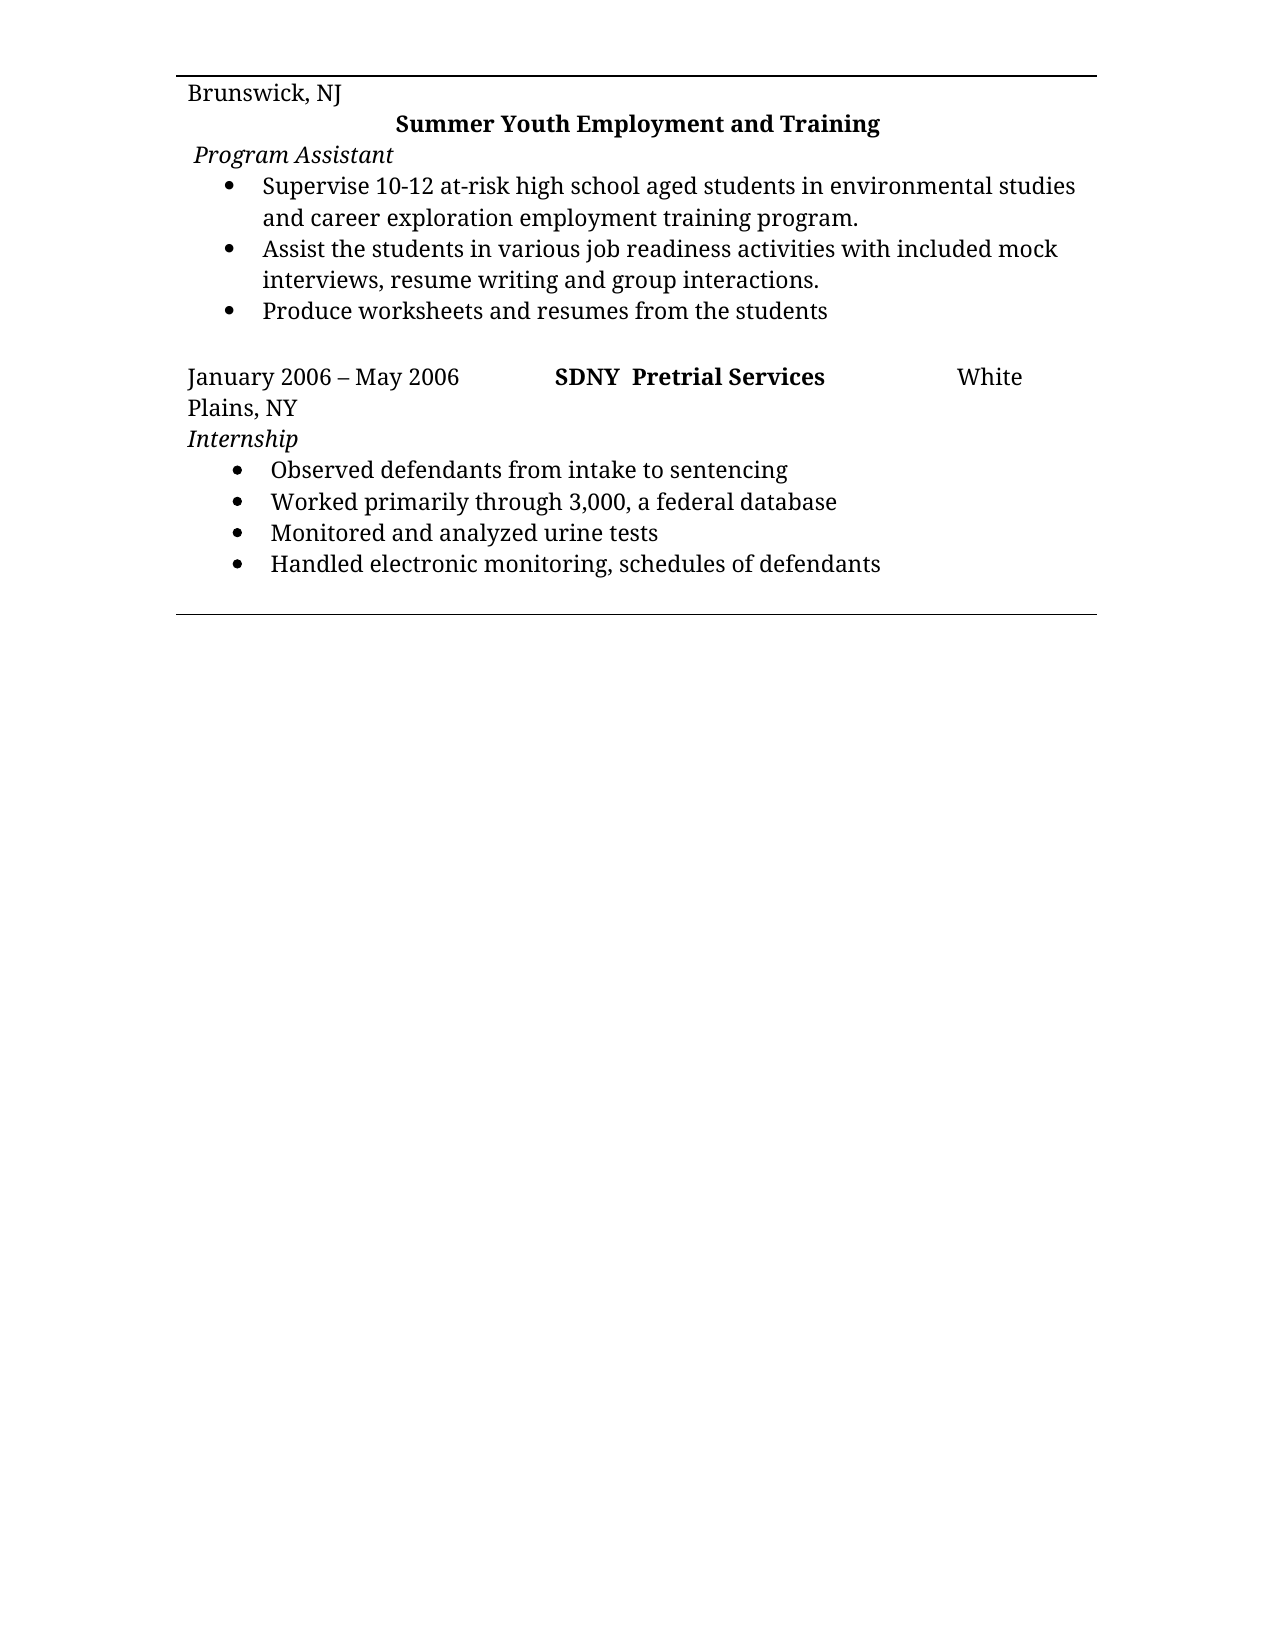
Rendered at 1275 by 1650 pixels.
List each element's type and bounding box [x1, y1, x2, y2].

table_cell [176, 77, 1097, 613]
